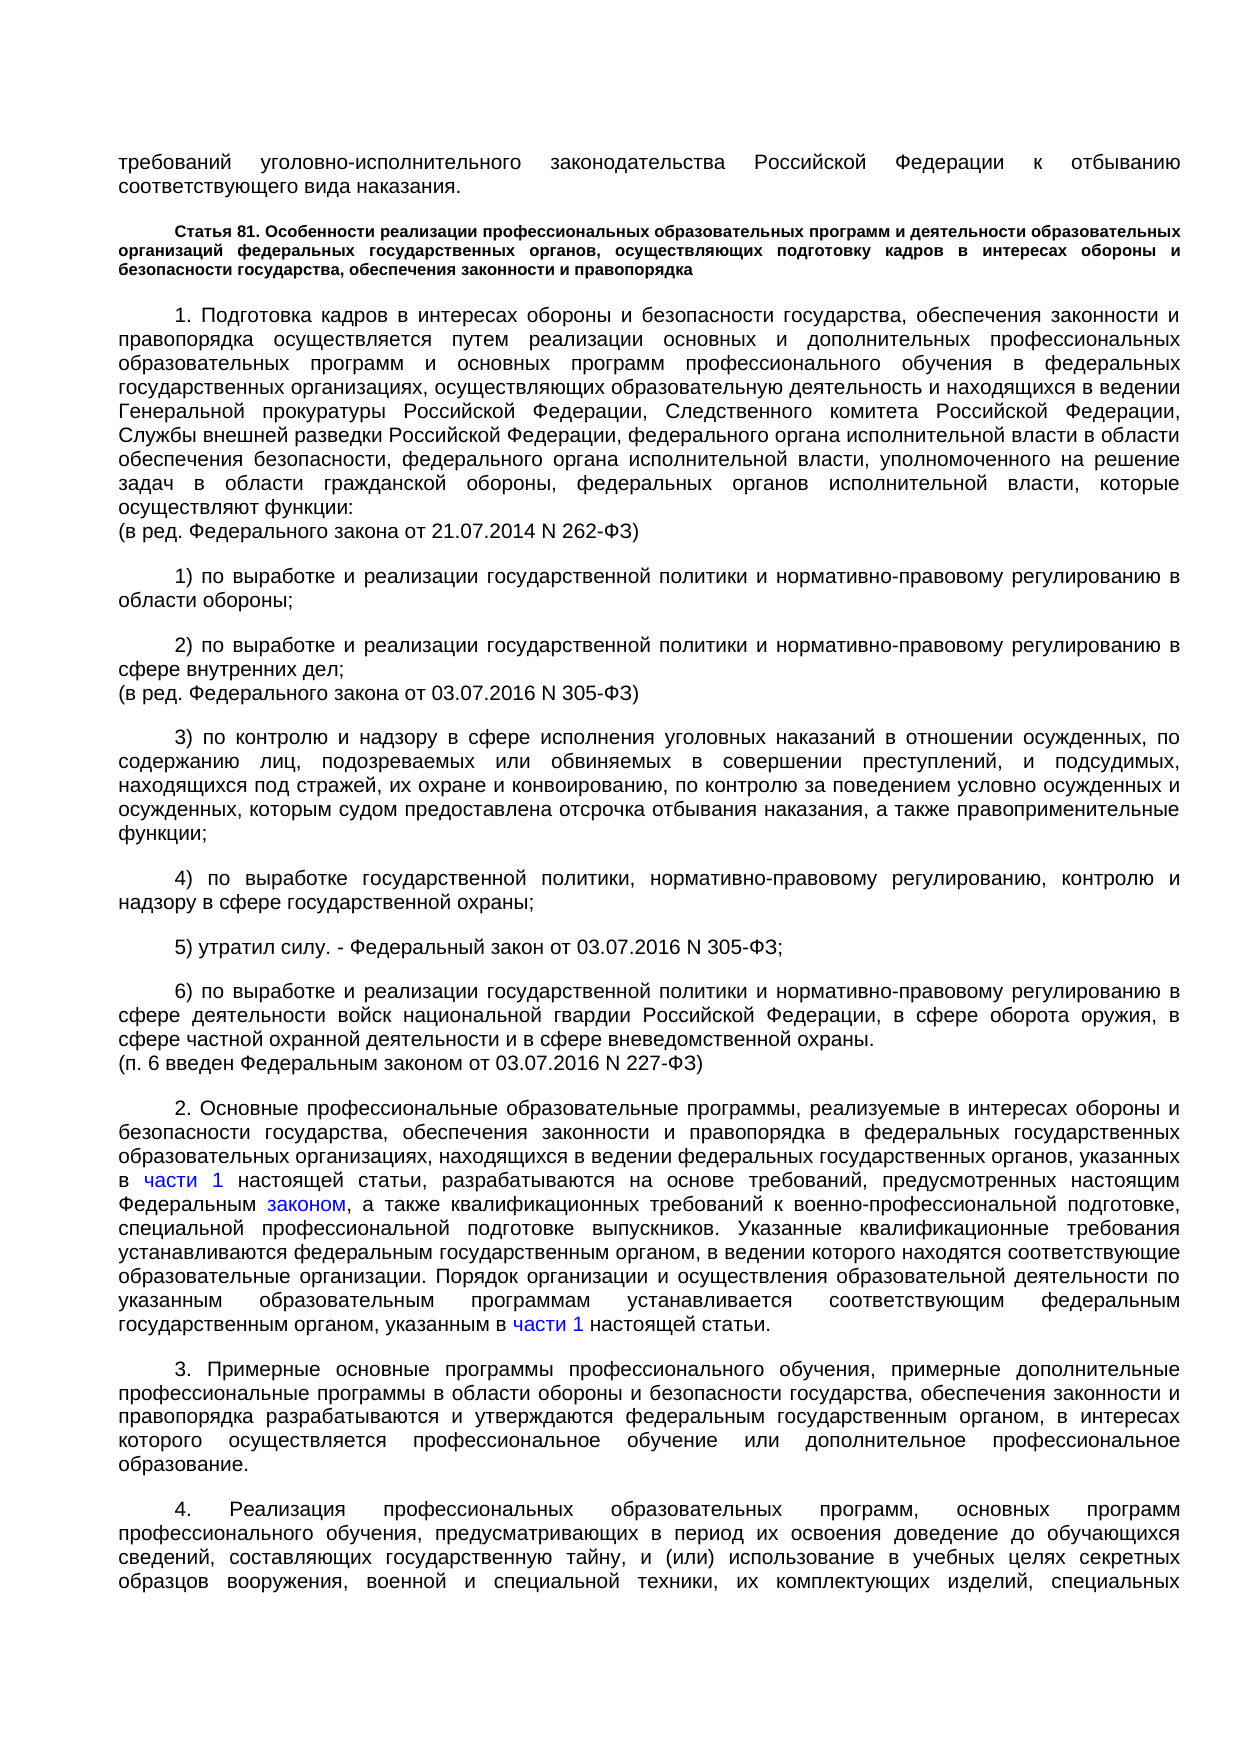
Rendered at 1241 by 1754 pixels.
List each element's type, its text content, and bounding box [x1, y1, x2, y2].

text 3) по контролю и надзору в сфере исполнения уголовных наказаний в отношении осужденных, по содержанию лиц, подозреваемых или обвиняемых в совершении преступлений, и подсудимых, находящихся под стражей, их охране и конвоированию, по контролю за поведением условно осужденных и осужденных, которым судом предоставлена отсрочка отбывания наказания, а также правоприменительные функции; [118, 725, 1181, 845]
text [118, 150, 1181, 198]
text 5) утратил силу. - Федеральный закон от 03.07.2016 N 305-ФЗ; [118, 934, 1181, 958]
text 1) по выработке и реализации государственной политики и нормативно-правовому регулированию в области обороны; [118, 564, 1181, 612]
text 1. Подготовка кадров в интересах обороны и безопасности государства, обеспечения законности и правопорядка осуществляется путем реализации основных и дополнительных профессиональных образовательных программ и основных программ профессионального обучения в федеральных государственных организациях, осуществляющих образовательную деятельность и находящихся в ведении Генеральной прокуратуры Российской Федерации, Следственного комитета Российской Федерации, Службы внешней разведки Российской Федерации, федерального органа исполнительной власти в области обеспечения безопасности, федерального органа исполнительной власти, уполномоченного на решение задач в области гражданской обороны, федеральных органов исполнительной власти, которые осуществляют функции: [118, 303, 1181, 519]
text (п. 6 введен Федеральным законом от 03.07.2016 N 227-ФЗ) [118, 1051, 1181, 1075]
text (в ред. Федерального закона от 03.07.2016 N 305-ФЗ) [118, 680, 1181, 704]
text (в ред. Федерального закона от 21.07.2014 N 262-ФЗ) [118, 519, 1181, 543]
text 2. Основные профессиональные образовательные программы, реализуемые в интересах обороны и безопасности государства, обеспечения законности и правопорядка в федеральных государственных образовательных организациях, находящихся в ведении федеральных государственных органов, указанных в части 1 настоящей статьи, разрабатываются на основе требований, предусмотренных настоящим Федеральным законом, а также квалификационных требований к военно-профессиональной подготовке, специальной профессиональной подготовке выпускников. Указанные квалификационные требования устанавливаются федеральным государственным органом, в ведении которого находятся соответствующие образовательные организации. Порядок организации и осуществления образовательной деятельности по указанным образовательным программам устанавливается соответствующим федеральным государственным органом, указанным в части 1 настоящей статьи. [118, 1096, 1181, 1336]
text 2) по выработке и реализации государственной политики и нормативно-правовому регулированию в сфере внутренних дел; [118, 632, 1181, 680]
text 4) по выработке государственной политики, нормативно-правовому регулированию, контролю и надзору в сфере государственной охраны; [118, 866, 1181, 914]
title Статья 81. Особенности реализации профессиональных образовательных программ и деятельности образовательных организаций федеральных государственных органов, осуществляющих подготовку кадров в интересах обороны и безопасности государства, обеспечения законности и правопорядка [118, 222, 1181, 279]
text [118, 1497, 1181, 1593]
text 6) по выработке и реализации государственной политики и нормативно-правовому регулированию в сфере деятельности войск национальной гвардии Российской Федерации, в сфере оборота оружия, в сфере частной охранной деятельности и в сфере вневедомственной охраны. [118, 979, 1181, 1051]
text 3. Примерные основные программы профессионального обучения, примерные дополнительные профессиональные программы в области обороны и безопасности государства, обеспечения законности и правопорядка разрабатываются и утверждаются федеральным государственным органом, в интересах которого осуществляется профессиональное обучение или дополнительное профессиональное образование. [118, 1356, 1181, 1476]
